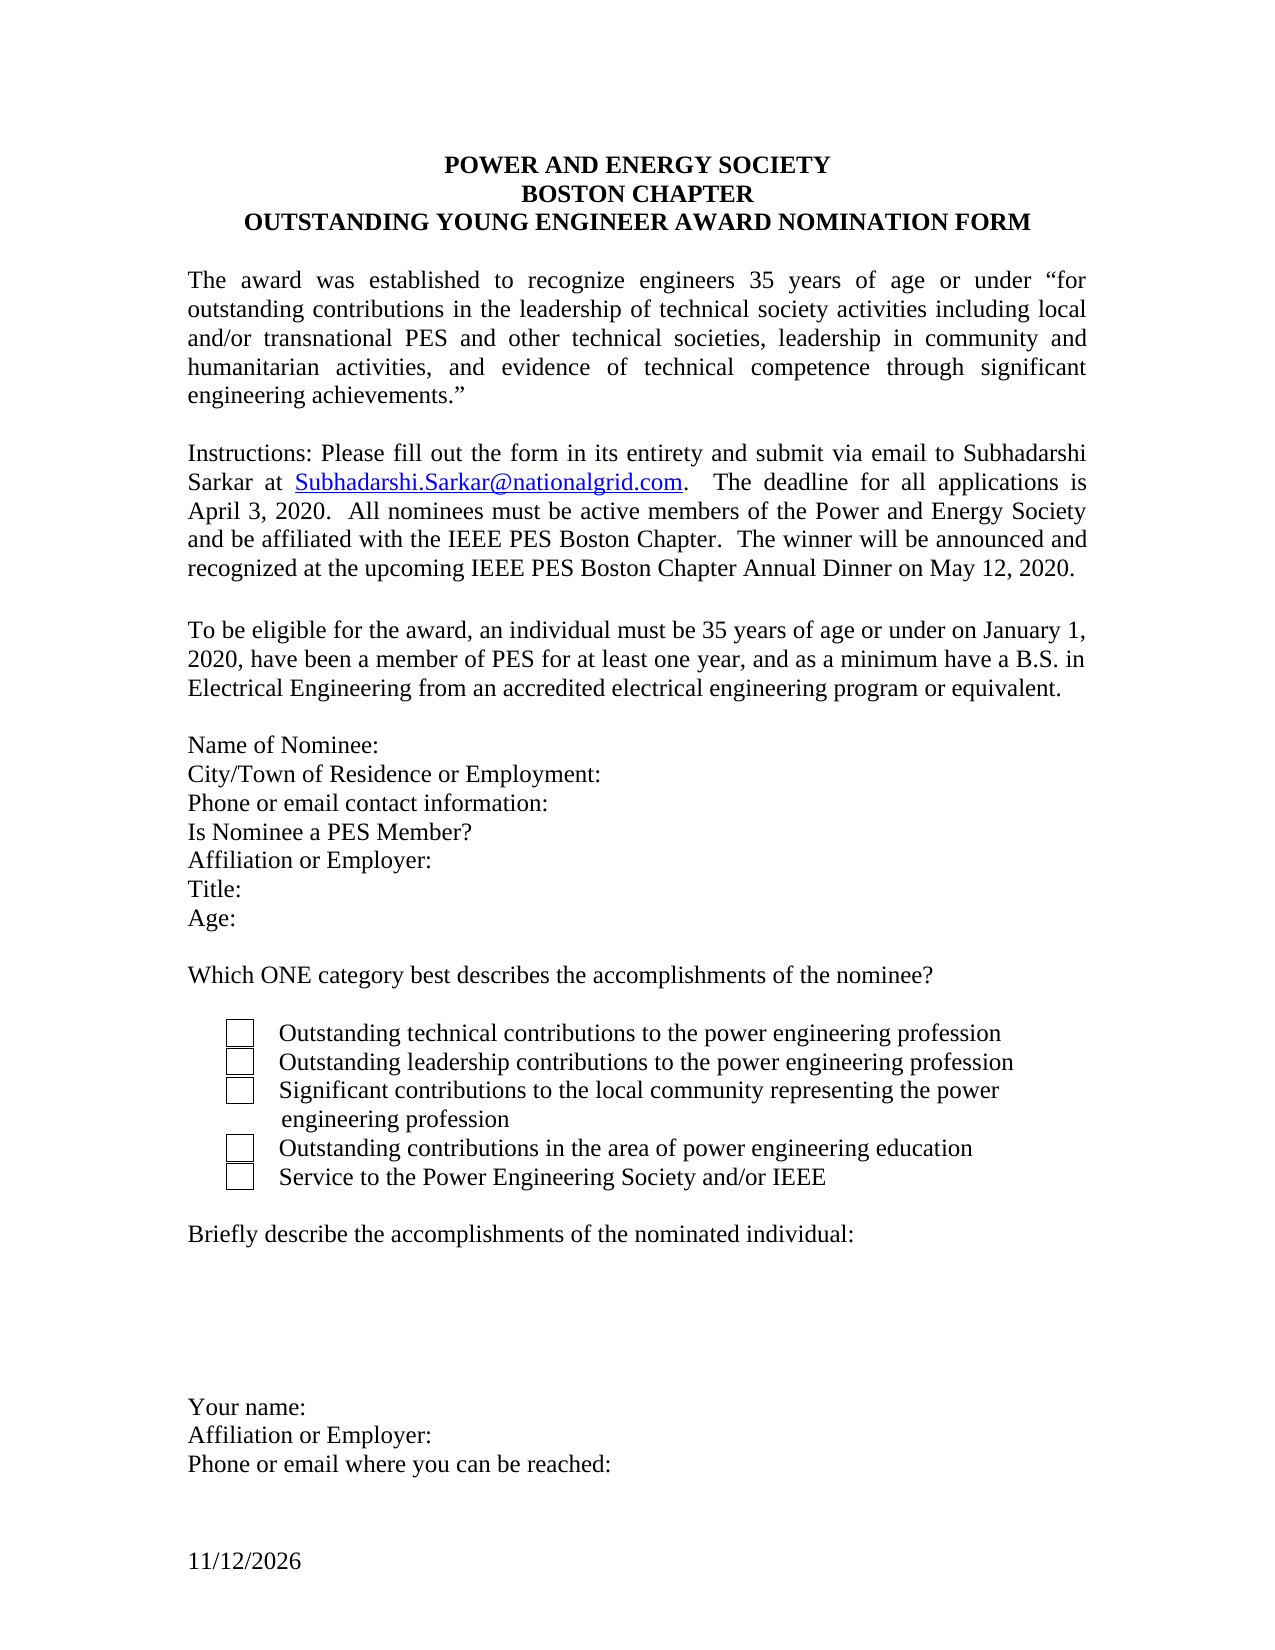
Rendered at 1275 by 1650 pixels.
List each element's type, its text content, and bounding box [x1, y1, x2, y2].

text BOSTON CHAPTER [187, 179, 1087, 207]
text Outstanding leadership contributions to the power engineering profession [225, 1047, 1087, 1076]
text The award was established to recognize engineers 35 years of age or under “for outstanding contributions in the leadership of technical society activities including local and/or transnational PES and other technical societies, leadership in community and humanitarian activities, and evidence of technical competence through significant engineering achievements.” [187, 265, 1087, 409]
text POWER AND ENERGY SOCIETY [187, 150, 1087, 179]
text To be eligible for the award, an individual must be 35 years of age or under on January 1, 2020, have been a member of PES for at least one year, and as a minimum have a B.S. in Electrical Engineering from an accredited electrical engineering program or equivalent. [187, 616, 1087, 702]
text Phone or email where you can be reached: [187, 1449, 1087, 1478]
text Instructions: Please fill out the form in its entirety and submit via email to Subhadarshi Sarkar at Subhadarshi.Sarkar@nationalgrid.com. The deadline for all applications is April 3, 2020. All nominees must be active members of the Power and Energy Society and be affiliated with the IEEE PES Boston Chapter. The winner will be announced and recognized at the upcoming IEEE PES Boston Chapter Annual Dinner on May 12, 2020. [187, 438, 1087, 582]
text Significant contributions to the local community representing the power engineering profession [225, 1076, 1087, 1133]
text OUTSTANDING YOUNG ENGINEER AWARD NOMINATION FORM [187, 207, 1087, 236]
text Service to the Power Engineering Society and/or IEEE [225, 1162, 1087, 1191]
text Outstanding technical contributions to the power engineering profession [225, 1018, 1087, 1047]
text Affiliation or Employer: [187, 1421, 1087, 1449]
text Affiliation or Employer: [187, 846, 1087, 874]
text Outstanding contributions in the area of power engineering education [225, 1133, 1087, 1162]
text Title: [187, 874, 1087, 903]
text Which ONE category best describes the accomplishments of the nominee? [187, 961, 1087, 989]
text Name of Nominee: [187, 731, 1087, 759]
text Briefly describe the accomplishments of the nominated individual: [187, 1219, 1087, 1248]
text Your name: [187, 1392, 1087, 1421]
text Age: [187, 903, 1087, 932]
text Is Nominee a PES Member? [187, 817, 1087, 846]
text City/Town of Residence or Employment: [187, 759, 1087, 788]
text Phone or email contact information: [187, 788, 1087, 817]
